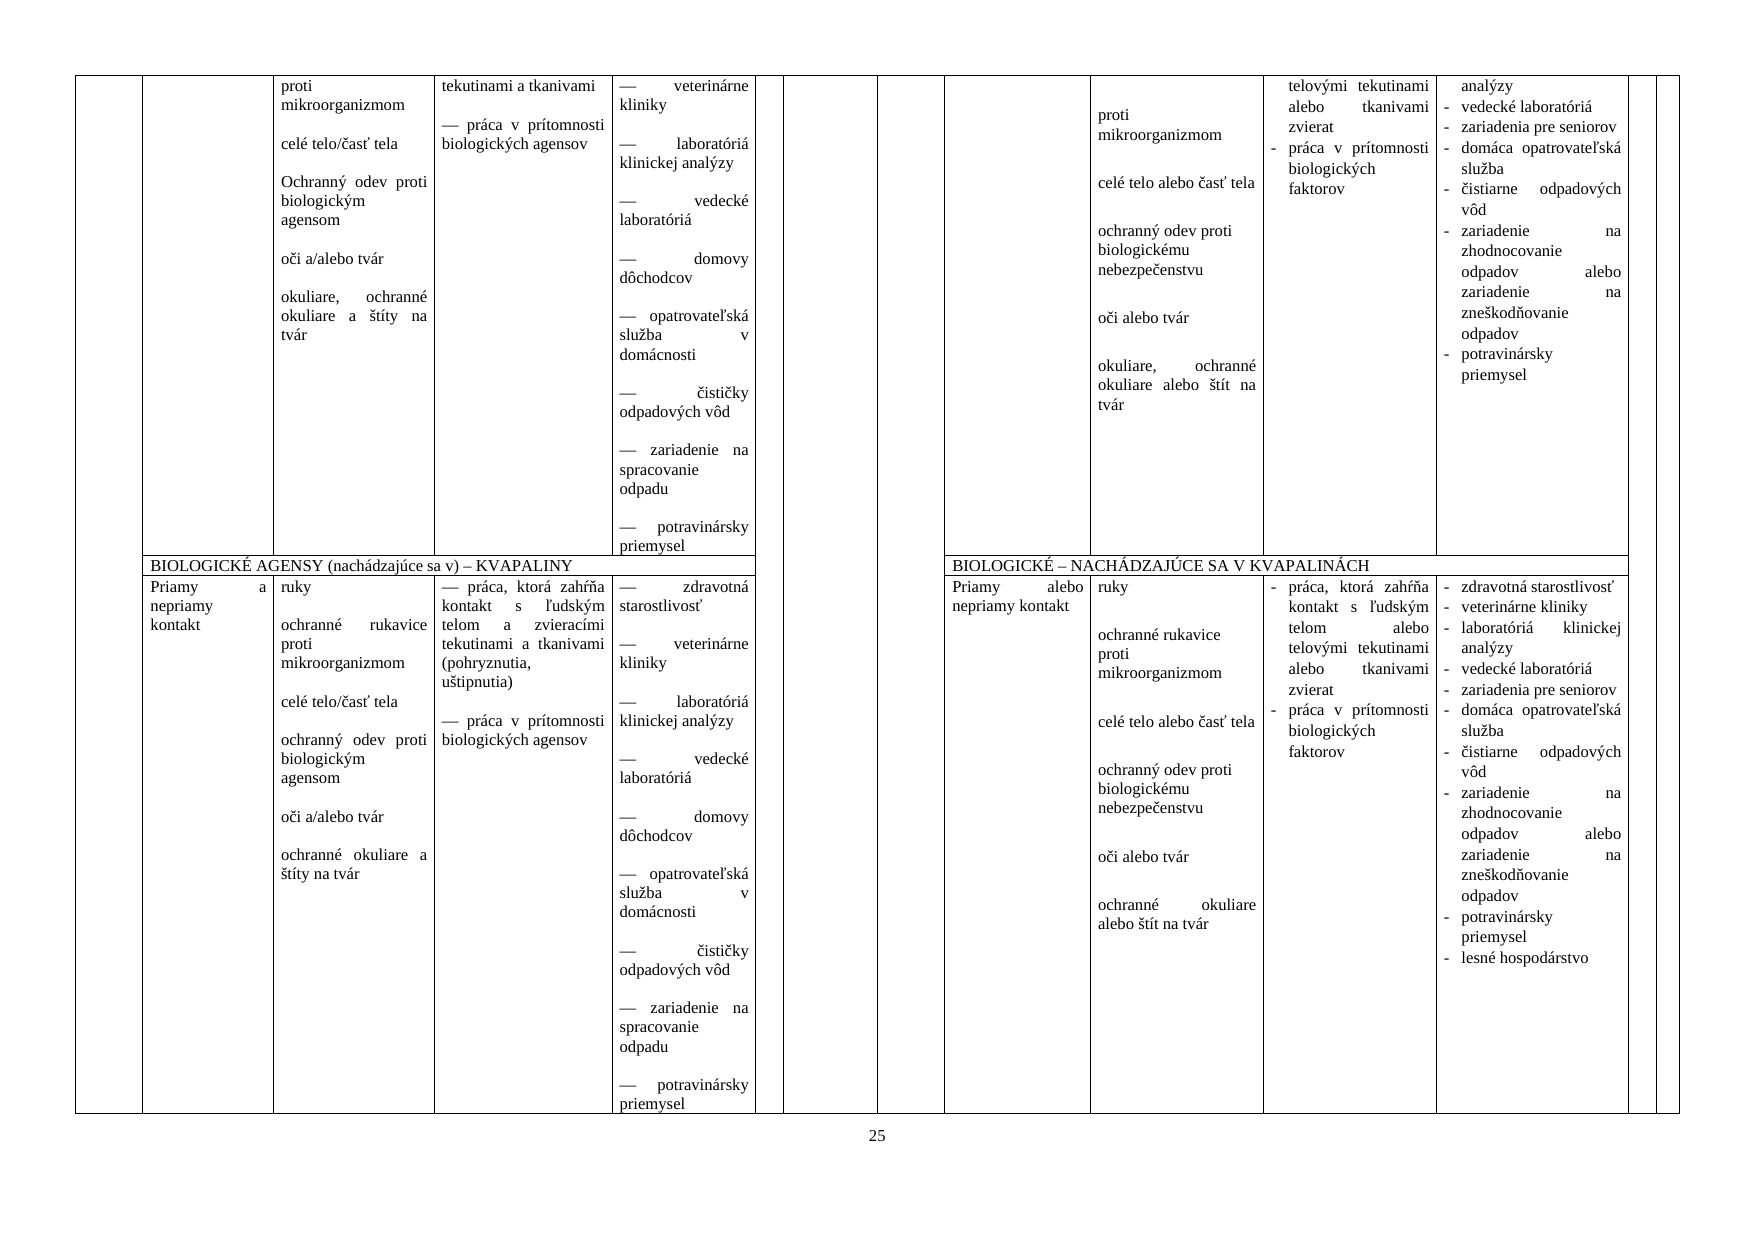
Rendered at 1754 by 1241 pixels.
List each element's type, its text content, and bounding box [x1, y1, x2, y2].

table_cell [1264, 76, 1436, 555]
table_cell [143, 576, 273, 1113]
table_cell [1437, 576, 1628, 1113]
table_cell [1264, 576, 1436, 1113]
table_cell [613, 576, 755, 1113]
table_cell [945, 576, 1090, 1113]
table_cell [1437, 76, 1628, 555]
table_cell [435, 576, 612, 1113]
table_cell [613, 76, 755, 555]
table_cell BIOLOGICKÉ AGENSY (nachádzajúce sa v) – KVAPALINY [143, 556, 755, 575]
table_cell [274, 76, 434, 555]
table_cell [1091, 76, 1263, 555]
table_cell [435, 76, 612, 555]
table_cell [1091, 576, 1263, 1113]
table_cell BIOLOGICKÉ – NACHÁDZAJÚCE SA V KVAPALINÁCH [945, 556, 1628, 575]
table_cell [274, 576, 434, 1113]
